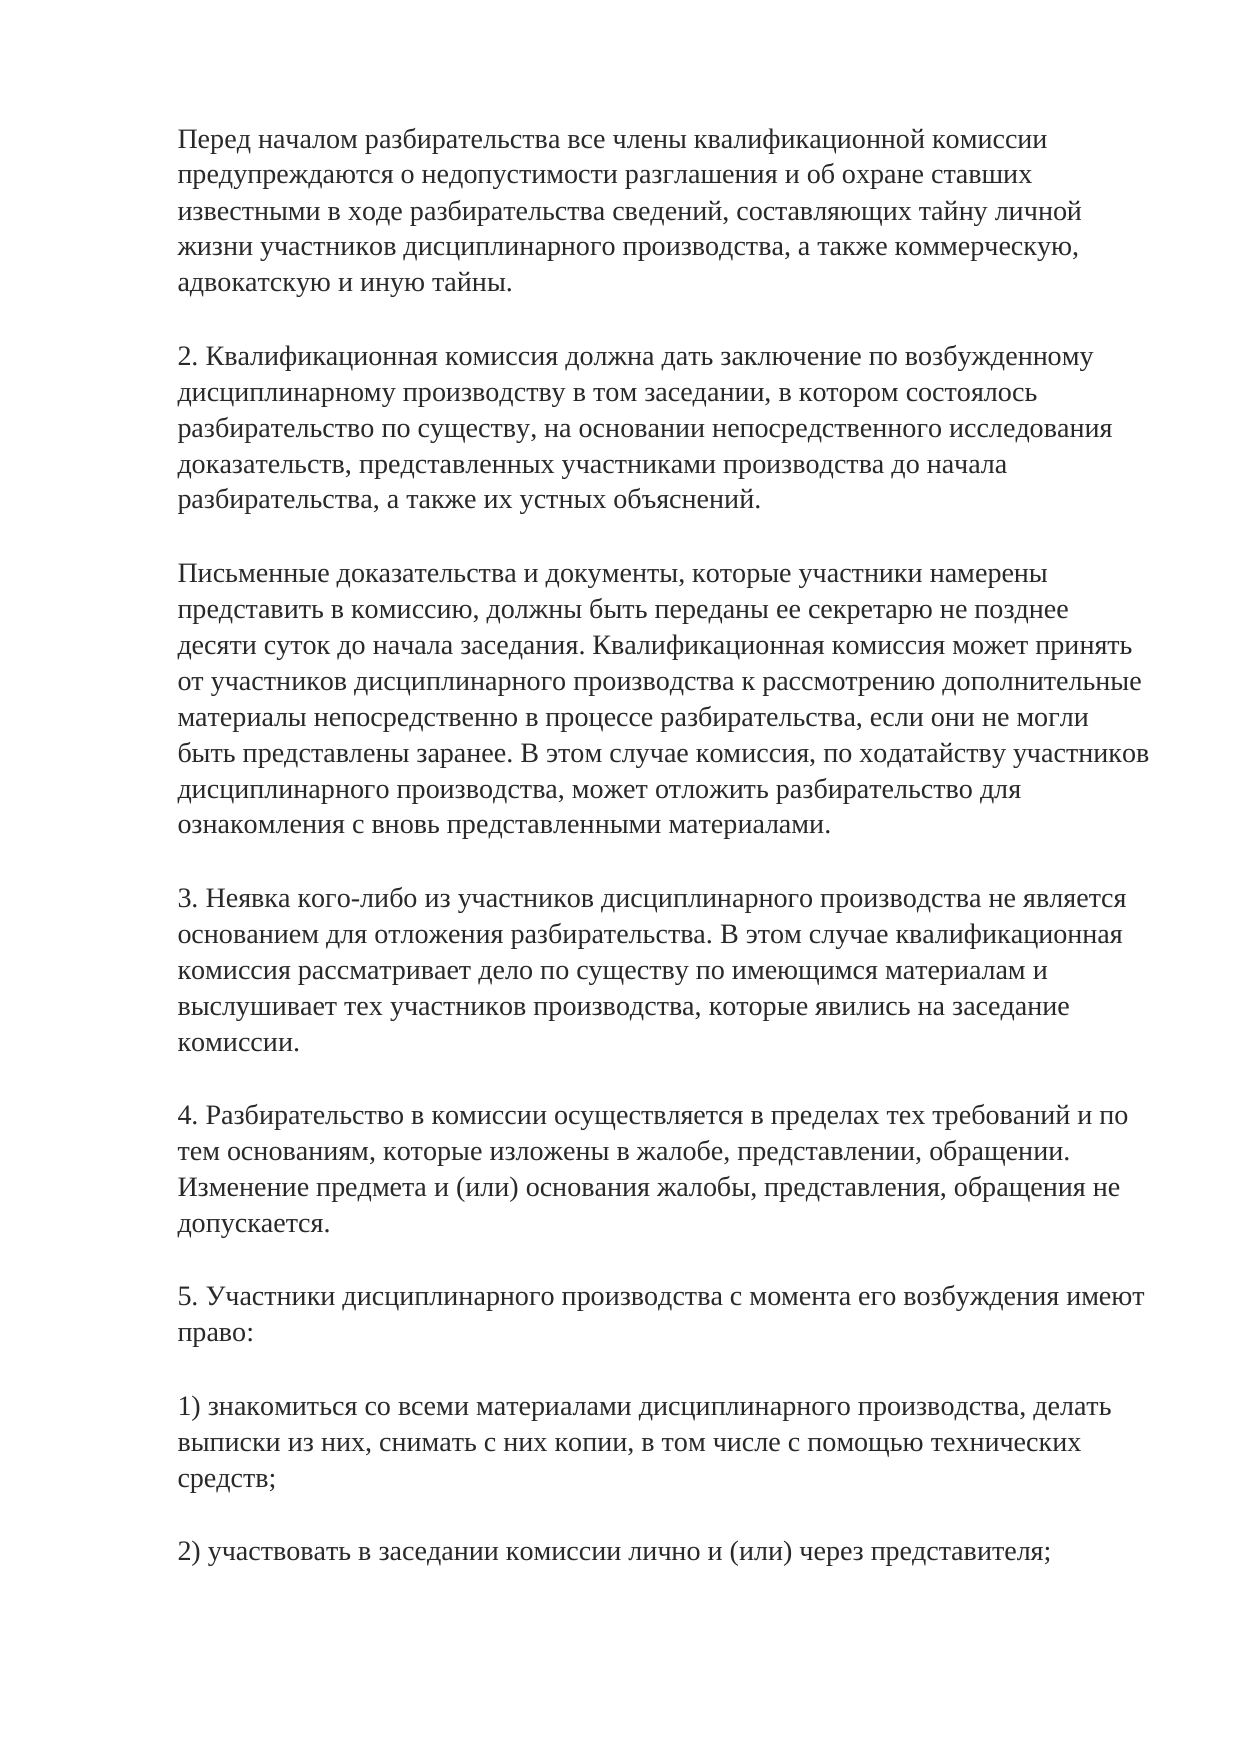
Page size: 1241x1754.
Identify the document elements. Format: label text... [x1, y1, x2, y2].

text 3. Неявка кого-либо из участников дисциплинарного производства не является основанием для отложения разбирательства. В этом случае квалификационная комиссия рассматривает дело по существу по имеющимся материалам и выслушивает тех участников производства, которые явились на заседание комиссии. [177, 877, 1152, 1057]
text 2) участвовать в заседании комиссии лично и (или) через представителя; [177, 1531, 1152, 1567]
text Письменные доказательства и документы, которые участники намерены представить в комиссию, должны быть переданы ее секретарю не позднее десяти суток до начала заседания. Квалификационная комиссия может принять от участников дисциплинарного производства к рассмотрению дополнительные материалы непосредственно в процессе разбирательства, если они не могли быть представлены заранее. В этом случае комиссия, по ходатайству участников дисциплинарного производства, может отложить разбирательство для ознакомления с вновь представленными материалами. [177, 552, 1152, 840]
text 2. Квалификационная комиссия должна дать заключение по возбужденному дисциплинарному производству в том заседании, в котором состоялось разбирательство по существу, на основании непосредственного исследования доказательств, представленных участниками производства до начала разбирательства, а также их устных объяснений. [177, 335, 1152, 515]
text 4. Разбирательство в комиссии осуществляется в пределах тех требований и по тем основаниям, которые изложены в жалобе, представлении, обращении. Изменение предмета и (или) основания жалобы, представления, обращения не допускается. [177, 1095, 1152, 1238]
text Перед началом разбирательства все члены квалификационной комиссии предупреждаются о недопустимости разглашения и об охране ставших известными в ходе разбирательства сведений, составляющих тайну личной жизни участников дисциплинарного производства, а также коммерческую, адвокатскую и иную тайны. [177, 118, 1152, 298]
text 5. Участники дисциплинарного производства с момента его возбуждения имеют право: [177, 1276, 1152, 1348]
text 1) знакомиться со всеми материалами дисциплинарного производства, делать выписки из них, снимать с них копии, в том числе с помощью технических средств; [177, 1385, 1152, 1493]
